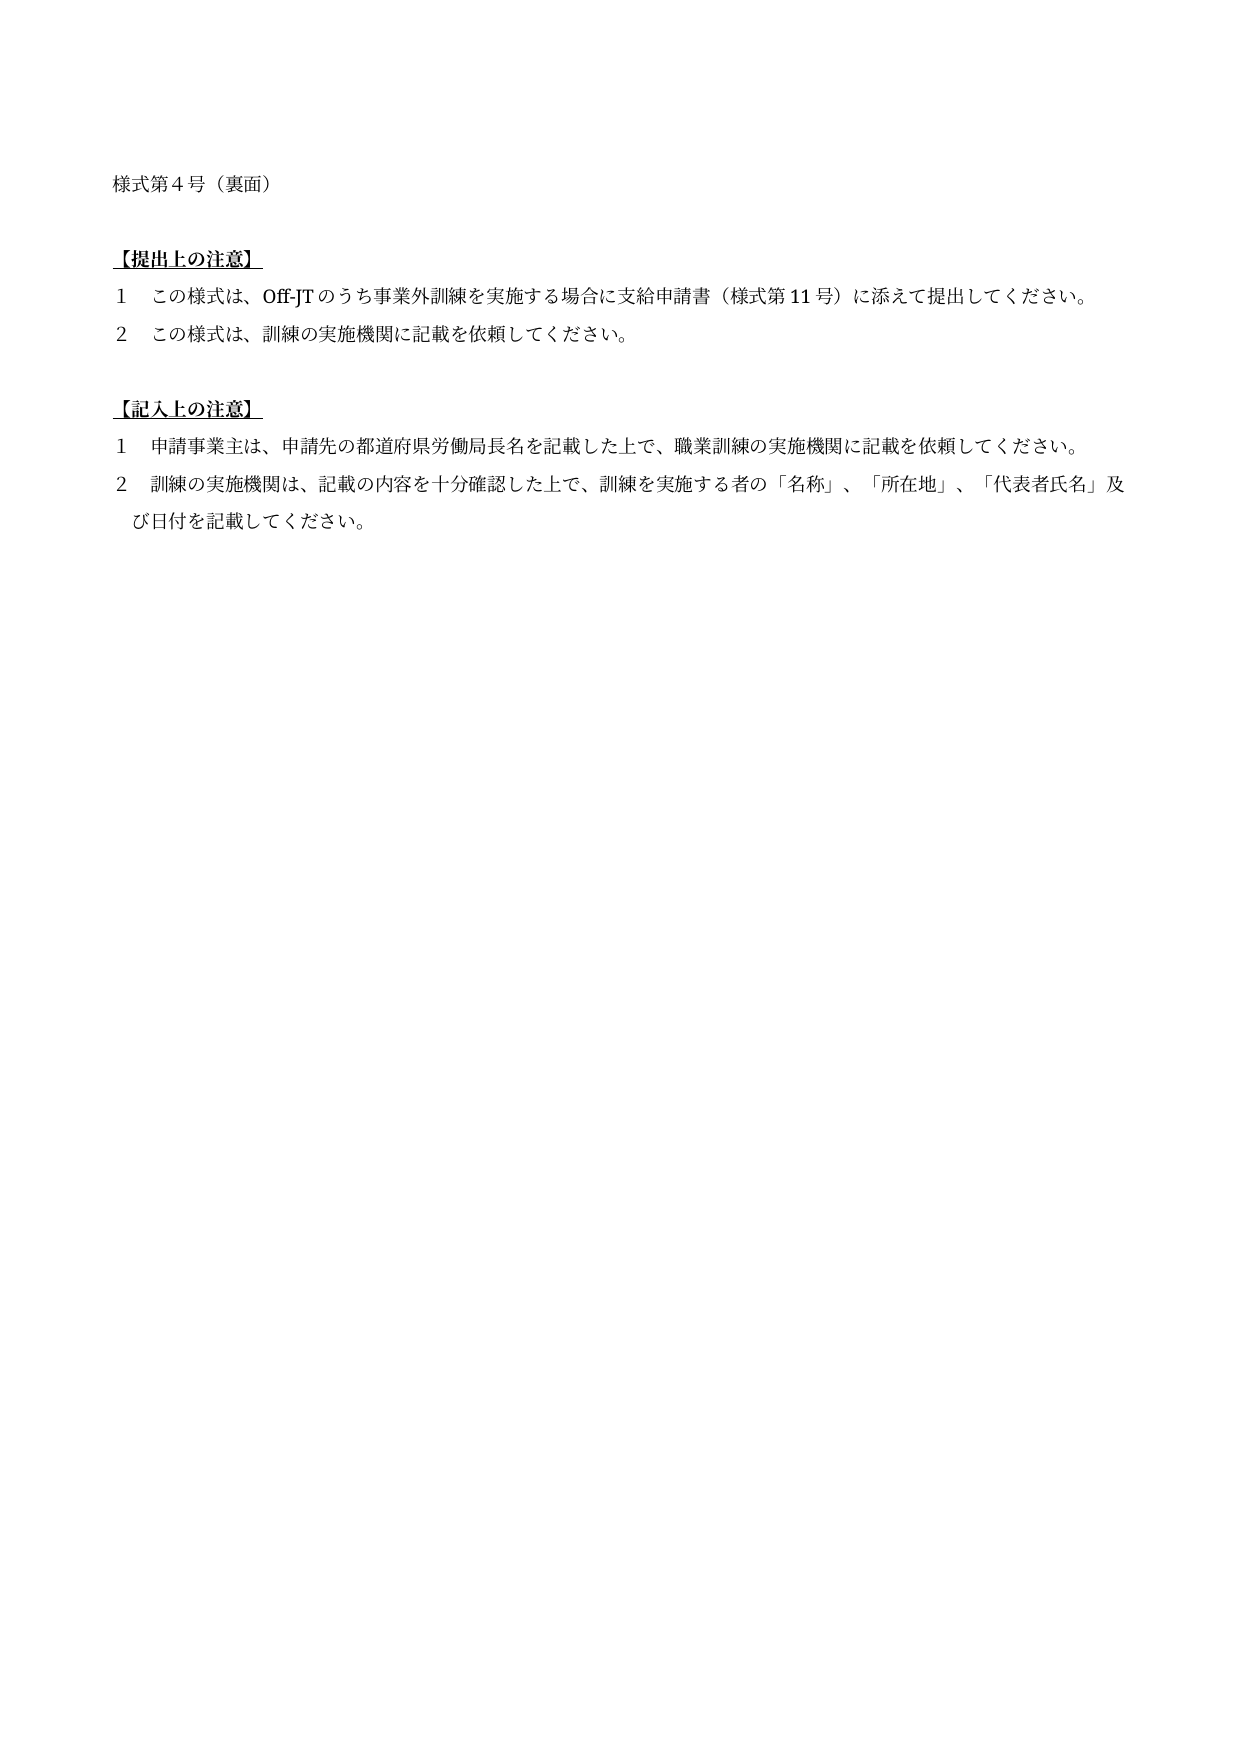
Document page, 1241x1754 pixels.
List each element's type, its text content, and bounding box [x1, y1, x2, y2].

text ２ この様式は、訓練の実施機関に記載を依頼してください。 [112, 314, 1128, 352]
text ２ 訓練の実施機関は、記載の内容を十分確認した上で、訓練を実施する者の「名称」、「所在地」、「代表者氏名」及び日付を記載してください。 [112, 464, 1128, 539]
text １ 申請事業主は、申請先の都道府県労働局長名を記載した上で、職業訓練の実施機関に記載を依頼してください。 [112, 427, 1128, 464]
text 様式第４号（裏面） [112, 164, 1128, 202]
text 【提出上の注意】 [112, 239, 1128, 277]
text 【記入上の注意】 [112, 389, 1128, 427]
text １ この様式は、Off-JTのうち事業外訓練を実施する場合に支給申請書（様式第11号）に添えて提出してください。 [112, 277, 1128, 314]
